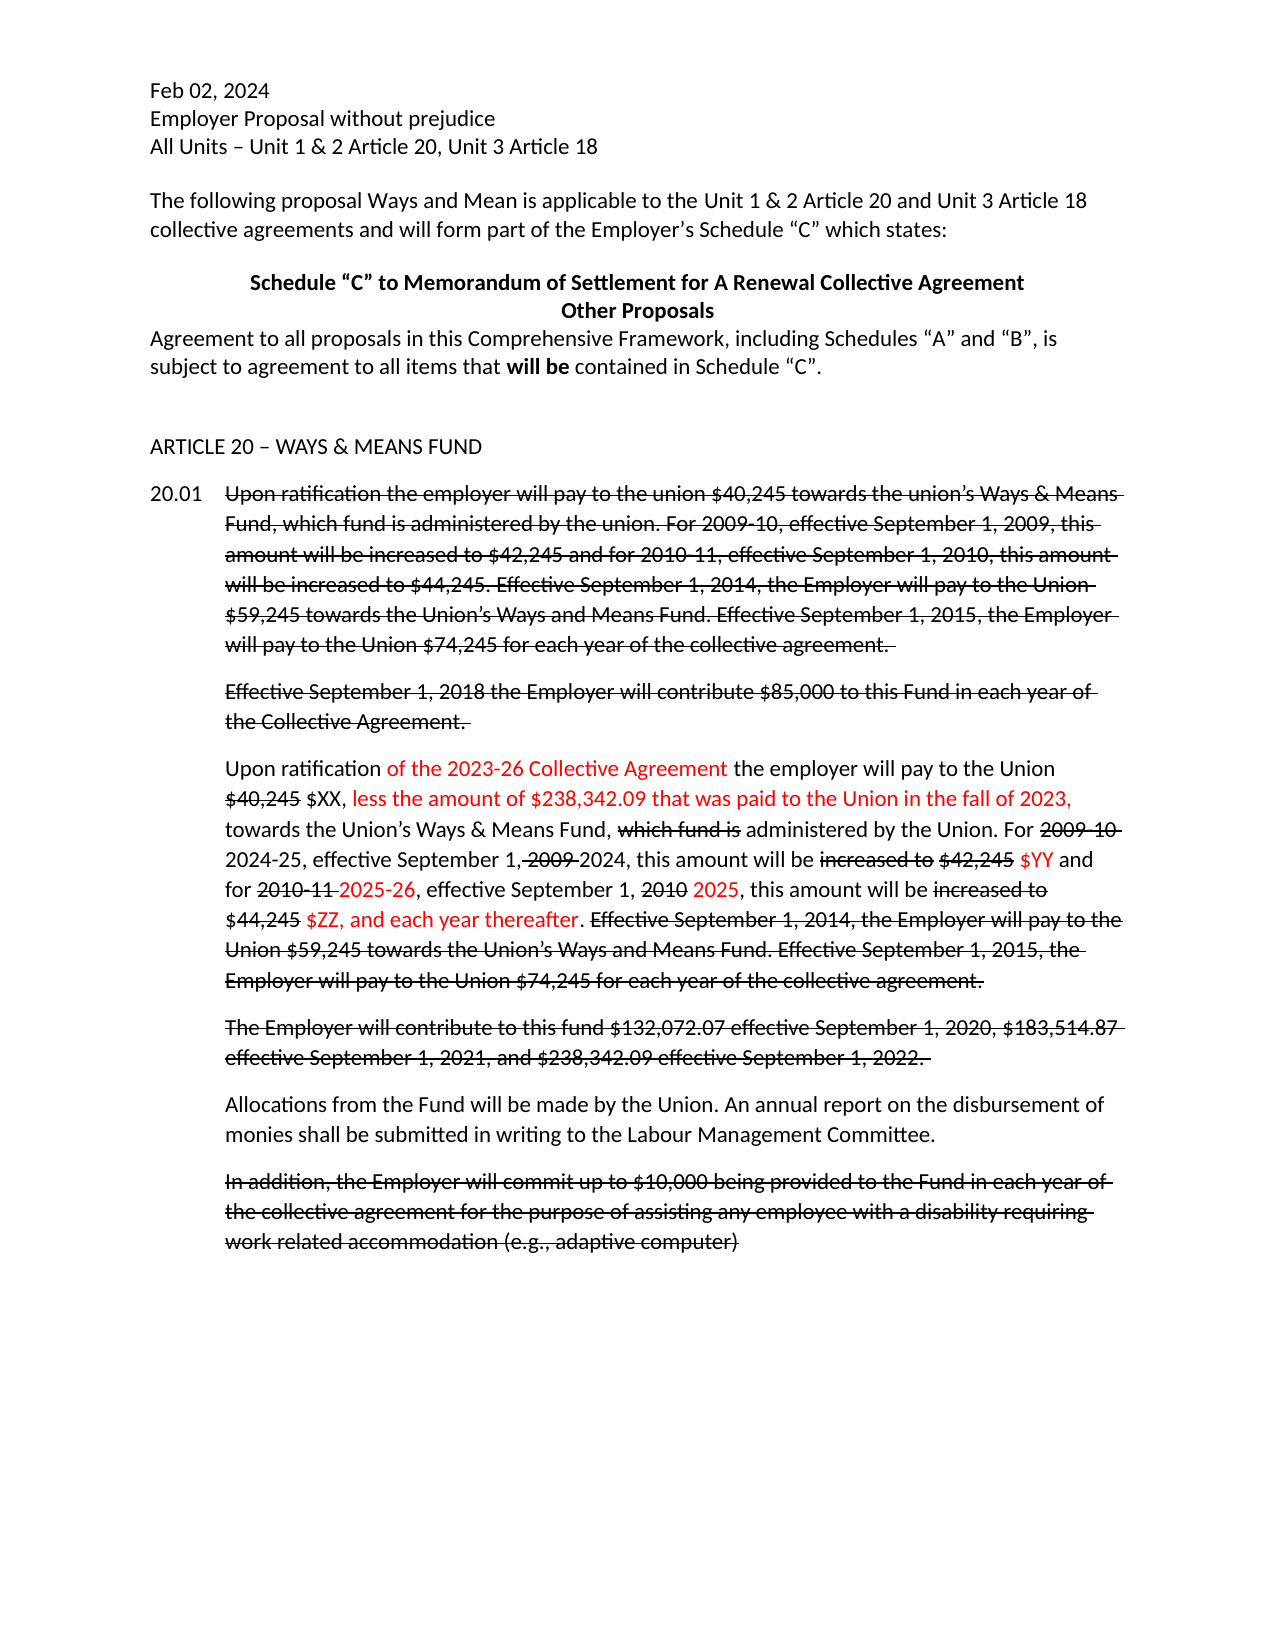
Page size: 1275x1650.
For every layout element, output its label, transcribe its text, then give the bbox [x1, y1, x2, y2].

text The following proposal Ways and Mean is applicable to the Unit 1 & 2 Article 20 and Unit 3 Article 18 collective agreements and will form part of the Employer’s Schedule “C” which states: [150, 187, 1125, 243]
text Agreement to all proposals in this Comprehensive Framework, including Schedules “A” and “B”, is subject to agreement to all items that will be contained in Schedule “C”. [150, 324, 1125, 380]
text Upon ratification of the 2023-26 Collective Agreement the employer will pay to the Union $40,245 $XX, less the amount of $238,342.09 that was paid to the Union in the fall of 2023, towards the Union’s Ways & Means Fund, which fund is administered by the Union. For 2009-10 2024-25, effective September 1, 2009 2024, this amount will be increased to $42,245 $YY and for 2010-11 2025-26, effective September 1, 2010 2025, this amount will be increased to $44,245 $ZZ, and each year thereafter. Effective September 1, 2014, the Employer will pay to the Union $59,245 towards the Union’s Ways and Means Fund. Effective September 1, 2015, the Employer will pay to the Union $74,245 for each year of the collective agreement. [225, 754, 1125, 994]
text In addition, the Employer will commit up to $10,000 being provided to the Fund in each year of the collective agreement for the purpose of assisting any employee with a disability requiring work related accommodation (e.g., adaptive computer) [225, 1167, 1125, 1255]
text Effective September 1, 2018 the Employer will contribute $85,000 to this Fund in each year of the Collective Agreement. [225, 677, 1125, 736]
text The Employer will contribute to this fund $132,072.07 effective September 1, 2020, $183,514.87 effective September 1, 2021, and $238,342.09 effective September 1, 2022. [225, 1029, 1125, 1071]
text Schedule “C” to Memorandum of Settlement for A Renewal Collective Agreement [150, 268, 1125, 296]
text ARTICLE 20 – WAYS & MEANS FUND [150, 432, 1125, 461]
text 20.01 Upon ratification the employer will pay to the union $40,245 towards the union’s Ways & Means Fund, which fund is administered by the union. For 2009-10, effective September 1, 2009, this amount will be increased to $42,245 and for 2010-11, effective September 1, 2010, this amount will be increased to $44,245. Effective September 1, 2014, the Employer will pay to the Union $59,245 towards the Union’s Ways and Means Fund. Effective September 1, 2015, the Employer will pay to the Union $74,245 for each year of the collective agreement. [150, 479, 1125, 658]
text Allocations from the Fund will be made by the Union. An annual report on the disbursement of monies shall be submitted in writing to the Labour Management Committee. [225, 1090, 1125, 1148]
text The Employer will contribute to this fund $132,072.07 effective September 1, 2020, $183,514.87 effective September 1, 2021, and $238,342.09 effective September 1, 2022. [225, 1013, 1125, 1028]
text Other Proposals [150, 296, 1125, 324]
